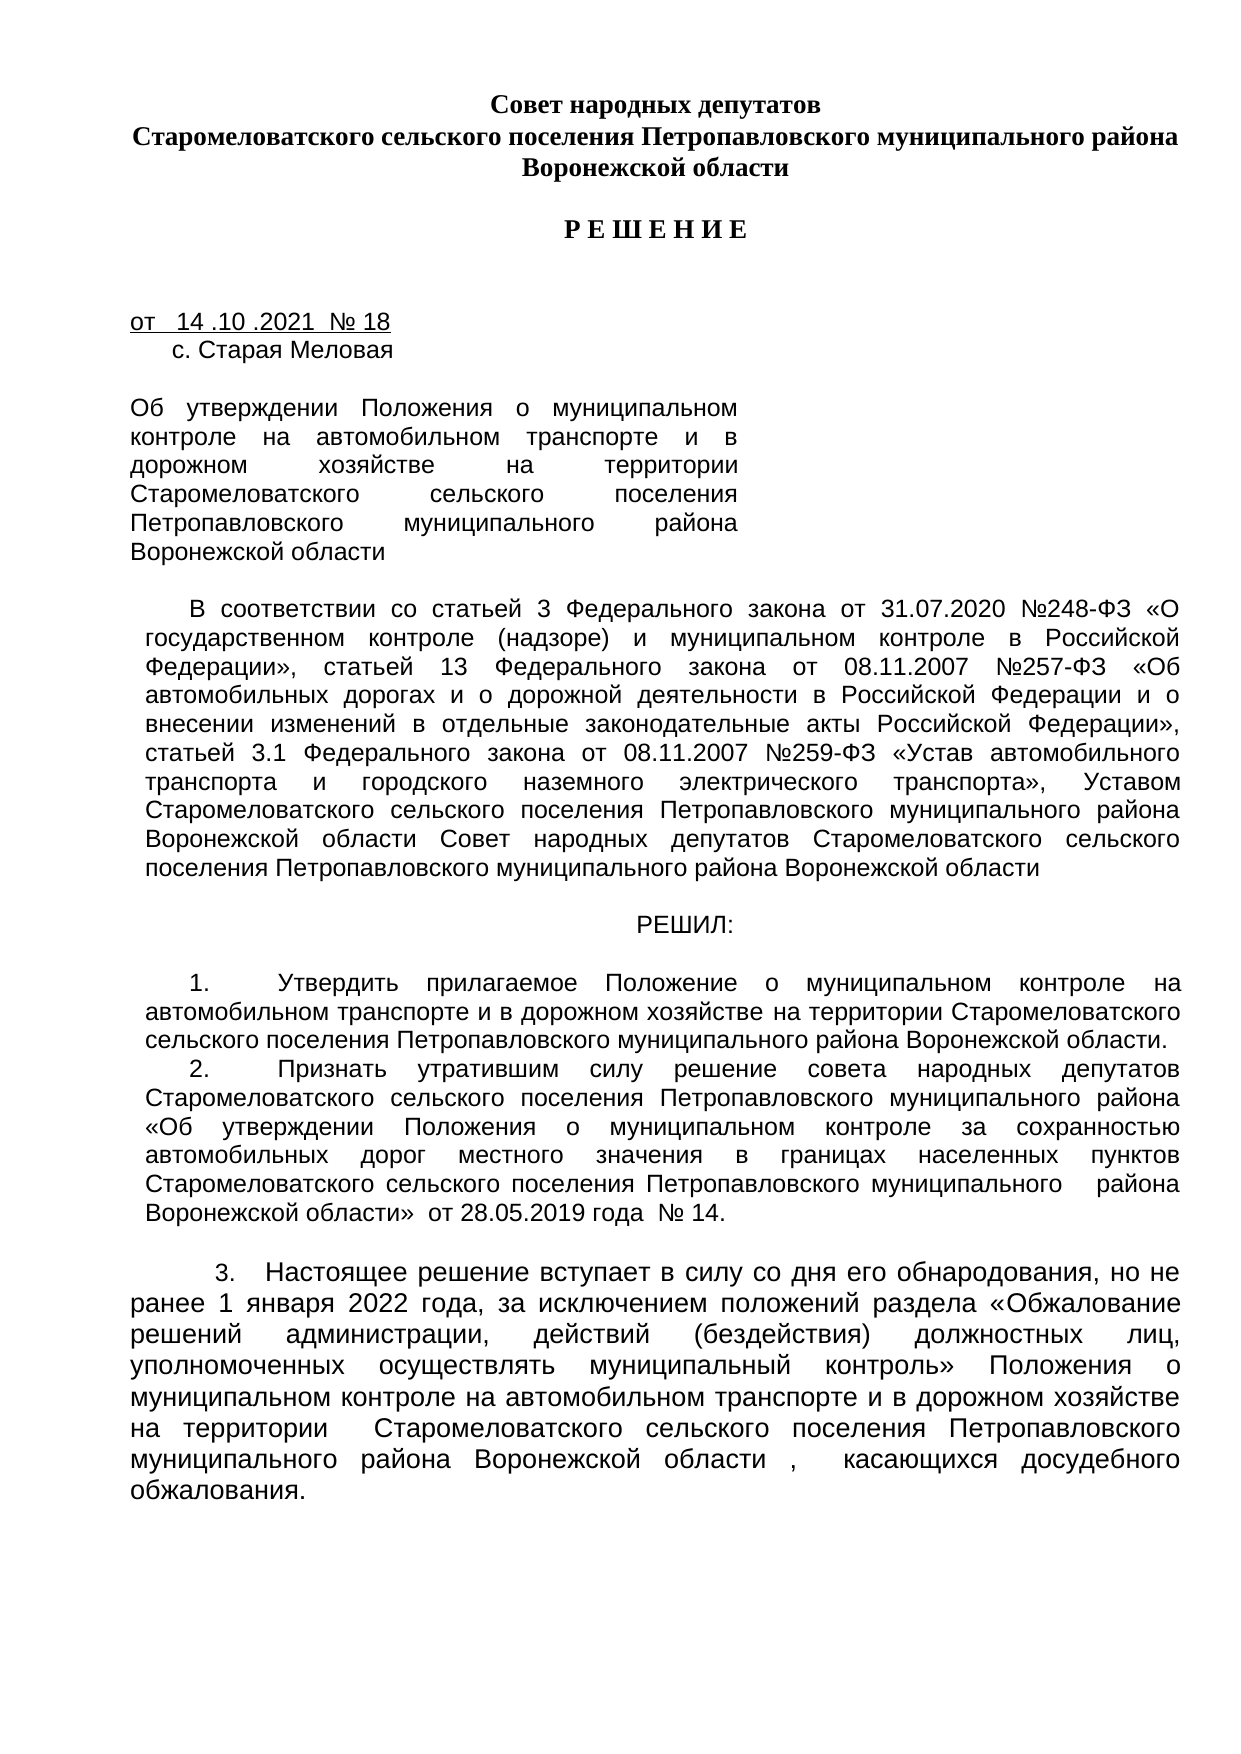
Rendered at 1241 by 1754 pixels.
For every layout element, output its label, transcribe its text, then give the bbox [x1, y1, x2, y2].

subtitle Старомеловатского сельского поселения Петропавловского муниципального района [130, 120, 1181, 151]
text от 14 .10 .2021 № 18 [130, 307, 1181, 336]
list Признать утратившим силу решение совета народных депутатов Старомеловатского сельского поселения Петропавловского муниципального района «Об утверждении Положения о муниципальном контроле за сохранностью автомобильных дорог местного значения в границах населенных пунктов Старомеловатского сельского поселения Петропавловского муниципального района Воронежской области» от 28.05.2019 года № 14. [145, 1054, 1181, 1227]
subtitle Воронежской области [130, 151, 1181, 182]
subtitle Р Е Ш Е Н И Е [130, 213, 1181, 244]
list Утвердить прилагаемое Положение о муниципальном контроле на автомобильном транспорте и в дорожном хозяйстве на территории Старомеловатского сельского поселения Петропавловского муниципального района Воронежской области. [145, 968, 1181, 1054]
text В соответствии со статьей 3 Федерального закона от 31.07.2020 №248-ФЗ «О государственном контроле (надзоре) и муниципальном контроле в Российской Федерации», статьей 13 Федерального закона от 08.11.2007 №257-ФЗ «Об автомобильных дорогах и о дорожной деятельности в Российской Федерации и о внесении изменений в отдельные законодательные акты Российской Федерации», статьей 3.1 Федерального закона от 08.11.2007 №259-ФЗ «Устав автомобильного транспорта и городского наземного электрического транспорта», Уставом Старомеловатского сельского поселения Петропавловского муниципального района Воронежской области Совет народных депутатов Старомеловатского сельского поселения Петропавловского муниципального района Воронежской области [145, 594, 1181, 882]
text РЕШИЛ: [145, 911, 1181, 939]
text Об утверждении Положения о муниципальном контроле на автомобильном транспорте и в дорожном хозяйстве на территории Старомеловатского сельского поселения Петропавловского муниципального района Воронежской области [130, 393, 738, 566]
text 3. Настоящее решение вступает в силу со дня его обнародования, но не ранее 1 января 2022 года, за исключением положений раздела «Обжалование решений администрации, действий (бездействия) должностных лиц, уполномоченных осуществлять муниципальный контроль» Положения о муниципальном контроле на автомобильном транспорте и в дорожном хозяйстве на территории Старомеловатского сельского поселения Петропавловского муниципального района Воронежской области , касающихся досудебного обжалования. [130, 1256, 1181, 1506]
subtitle Совет народных депутатов [130, 89, 1181, 120]
text с. Старая Меловая [130, 336, 1181, 364]
